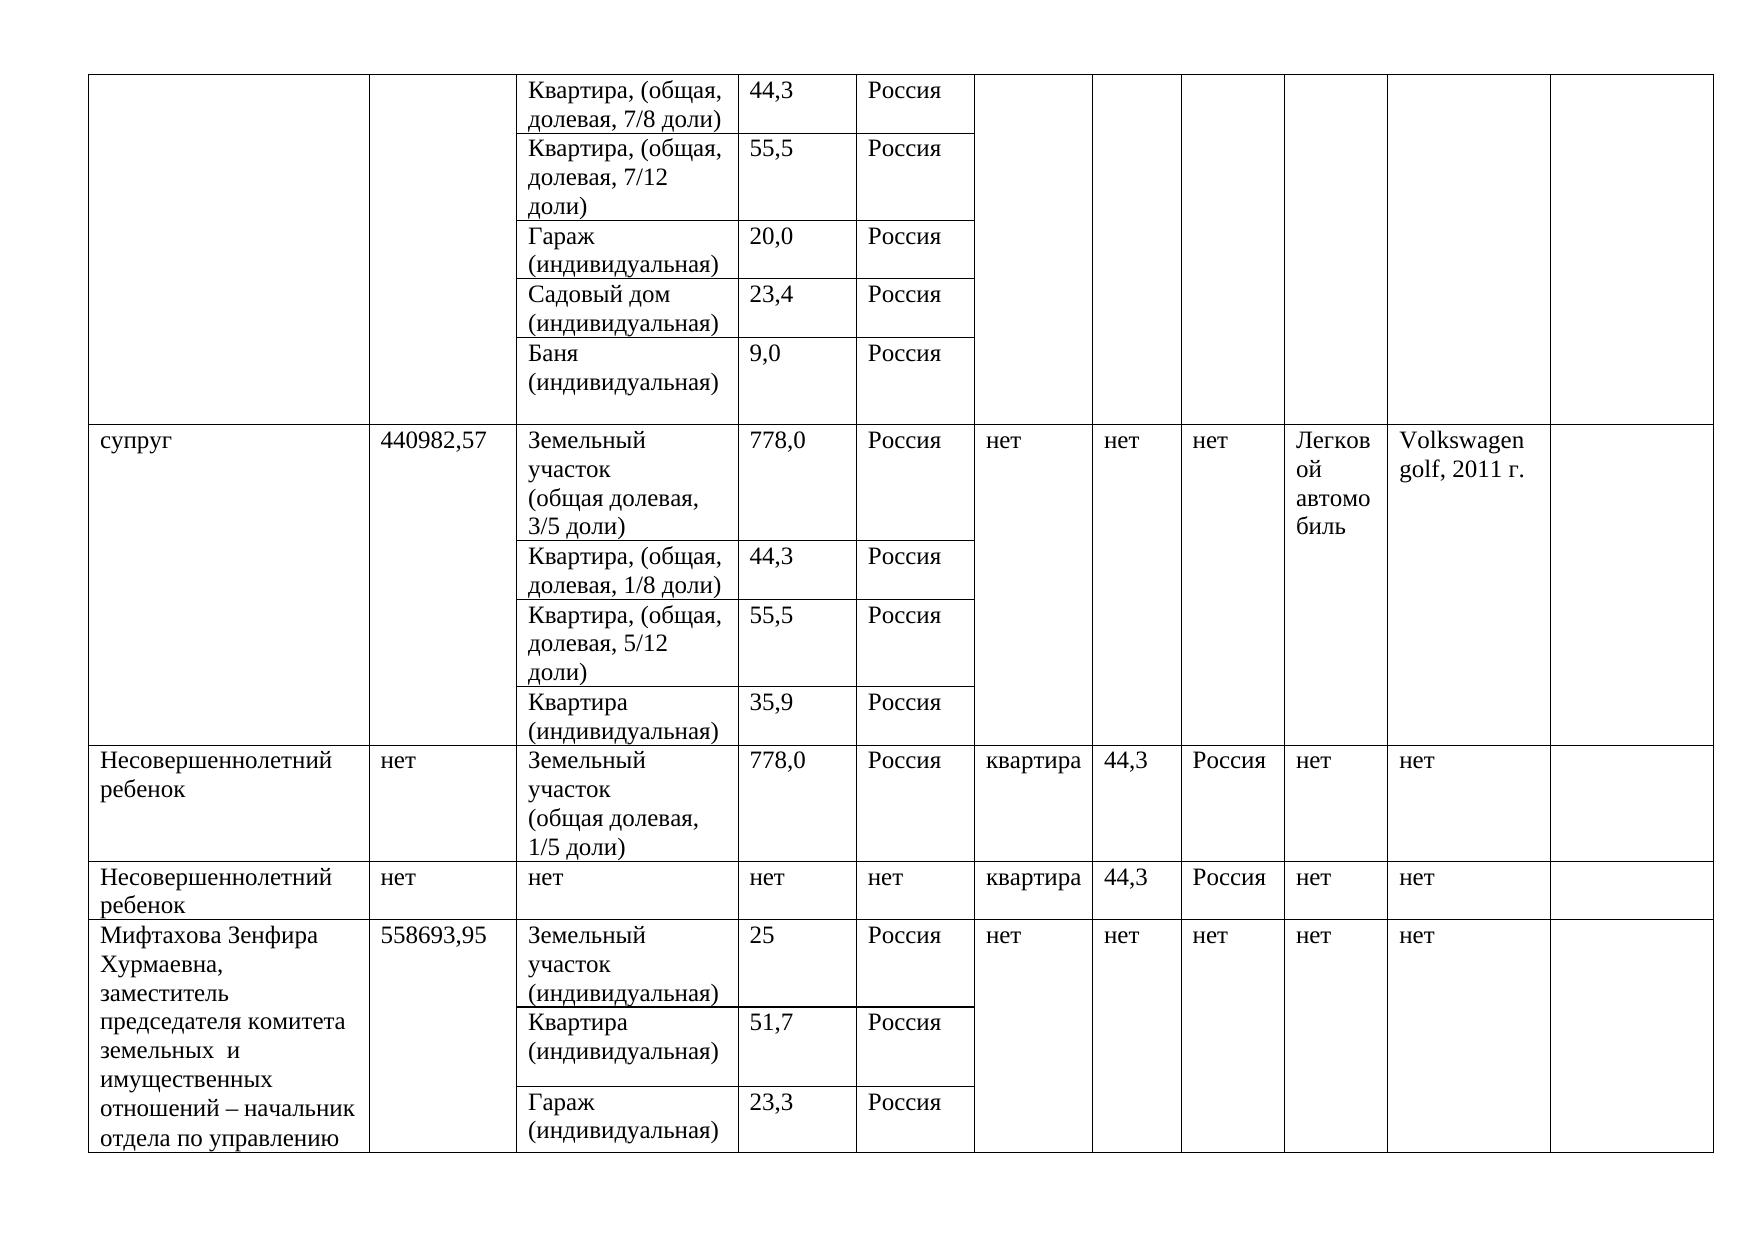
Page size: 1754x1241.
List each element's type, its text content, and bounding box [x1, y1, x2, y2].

table_cell Несовершеннолетний ребенок [89, 746, 369, 861]
table_cell Россия [857, 279, 974, 337]
table_cell 20,0 [739, 221, 856, 278]
table_cell нет [975, 425, 1092, 744]
table_cell 44,3 [739, 75, 856, 132]
table_cell Россия [857, 338, 974, 424]
table_cell 23,4 [739, 279, 856, 337]
table_cell 35,9 [739, 687, 856, 744]
table_cell нет [1285, 862, 1387, 919]
table_cell Баня (индивидуальная) [517, 338, 738, 424]
table_cell Мифтахова Зенфира Хурмаевна, заместитель председателя комитета земельных и имущественных отношений – начальник отдела по управлению земельными участками [89, 920, 369, 1152]
table_cell Россия [857, 1087, 974, 1152]
table_cell квартира [975, 862, 1092, 919]
table_cell 778,0 [739, 425, 856, 540]
table_cell Россия [857, 425, 974, 540]
table_cell Квартира, (общая, долевая, 7/8 доли) [517, 75, 738, 132]
table_cell 25 [739, 920, 856, 1006]
table_cell Россия [1182, 746, 1284, 861]
table_cell нет [739, 862, 856, 919]
table_cell Россия [857, 1008, 974, 1086]
table_cell Квартира (индивидуальная) [517, 687, 738, 744]
table_cell Россия [857, 75, 974, 132]
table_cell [517, 1087, 738, 1152]
table_cell Квартира (индивидуальная) [517, 1008, 738, 1086]
table_cell Россия [1182, 862, 1284, 919]
table_cell нет [1388, 862, 1550, 919]
table_cell нет [1285, 746, 1387, 861]
table_cell 55,5 [739, 134, 856, 220]
table_cell [1551, 920, 1713, 1152]
table_cell 44,3 [1093, 862, 1181, 919]
table_cell нет [517, 862, 738, 919]
table_cell Volkswagen golf, 2011 г. [1388, 425, 1550, 744]
table_cell нет [370, 862, 516, 919]
table_cell 558693,95 [370, 920, 516, 1152]
table_cell Земельный участок (индивидуальная) [517, 920, 738, 1006]
table_cell 44,3 [739, 541, 856, 599]
table_cell 55,5 [739, 600, 856, 686]
table_cell Гараж (индивидуальная) [517, 221, 738, 278]
table_cell нет [370, 746, 516, 861]
table_cell Россия [857, 134, 974, 220]
table_cell Россия [857, 221, 974, 278]
table_cell Квартира, (общая, долевая, 7/12 доли) [517, 134, 738, 220]
table_cell нет [975, 920, 1092, 1152]
table_cell нет [1388, 746, 1550, 861]
table_cell 44,3 [1093, 746, 1181, 861]
table_cell Квартира, (общая, долевая, 5/12 доли) [517, 600, 738, 686]
table_cell нет [1182, 920, 1284, 1152]
table_cell нет [1182, 425, 1284, 744]
table_cell нет [1093, 920, 1181, 1152]
table_cell Легковой автомобиль [1285, 425, 1387, 744]
table_cell Россия [857, 687, 974, 744]
table_cell 9,0 [739, 338, 856, 424]
table_cell Россия [857, 600, 974, 686]
table_cell Россия [857, 746, 974, 861]
table_cell 440982,57 [370, 425, 516, 744]
table_cell [1551, 862, 1713, 919]
table_cell Земельный участок (общая долевая, 1/5 доли) [517, 746, 738, 861]
table_cell квартира [975, 746, 1092, 861]
table_cell Несовершеннолетний ребенок [89, 862, 369, 919]
table_cell 23,3 [739, 1087, 856, 1152]
table_cell [1551, 746, 1713, 861]
table_cell Земельный участок (общая долевая, 3/5 доли) [517, 425, 738, 540]
table_cell Россия [857, 541, 974, 599]
table_cell [1551, 425, 1713, 744]
table_cell 778,0 [739, 746, 856, 861]
table_cell нет [857, 862, 974, 919]
table_cell нет [1093, 425, 1181, 744]
table_cell нет [1285, 920, 1387, 1152]
table_cell нет [1388, 920, 1550, 1152]
table_cell 51,7 [739, 1008, 856, 1086]
table_cell Россия [857, 920, 974, 1006]
table_cell Садовый дом (индивидуальная) [517, 279, 738, 337]
table_cell Квартира, (общая, долевая, 1/8 доли) [517, 541, 738, 599]
table_cell супруг [89, 425, 369, 744]
